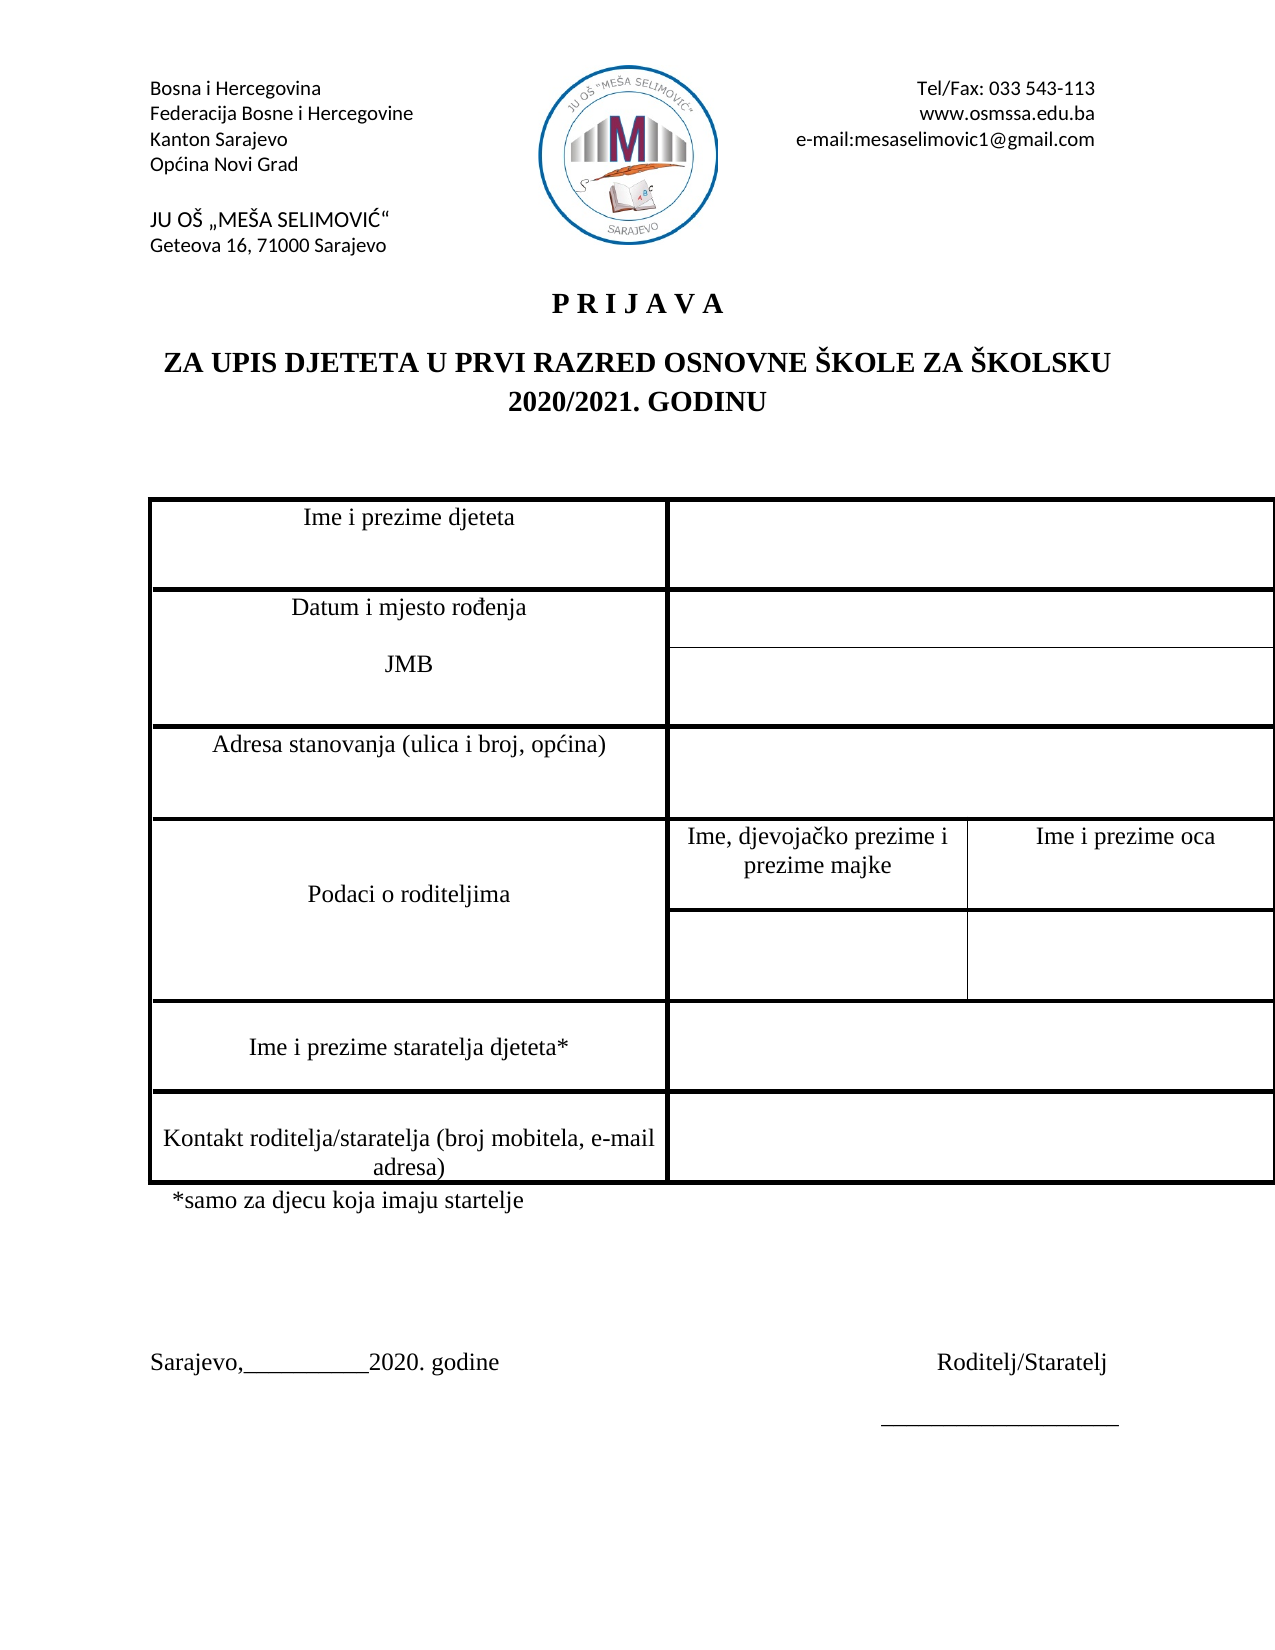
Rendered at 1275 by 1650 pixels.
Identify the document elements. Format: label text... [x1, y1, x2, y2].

picture [538, 65, 718, 245]
table_cell Adresa stanovanja (ulica i broj, općina) [152, 725, 665, 817]
table_cell [670, 1003, 1273, 1089]
text ___________________ [150, 1400, 1125, 1429]
table_cell Ime, djevojačko prezime i prezime majke [670, 821, 967, 907]
table_cell [670, 729, 1273, 817]
table_cell [670, 1094, 1273, 1180]
text *samo za djecu koja imaju startelje [150, 1185, 1125, 1214]
text Sarajevo,__________2020. godine Roditelj/Staratelj [150, 1347, 1125, 1375]
table_cell Kontakt roditelja/staratelja (broj mobitela, e-mail adresa) [152, 1090, 665, 1180]
table_header [670, 502, 1273, 587]
table_cell [670, 648, 1273, 724]
table_cell Ime i prezime oca [968, 821, 1273, 907]
table_cell Datum i mjesto rođenja JMB [152, 588, 665, 724]
table_cell [968, 912, 1273, 998]
text ZA UPIS DJETETA U PRVI RAZRED OSNOVNE ŠKOLE ZA ŠKOLSKU 2020/2021. GODINU [150, 346, 1125, 418]
table_cell [670, 592, 1273, 647]
text P R I J A V A [150, 286, 1125, 320]
table_header Ime i prezime djeteta [152, 502, 665, 587]
table_cell [670, 912, 967, 998]
table_cell Ime i prezime staratelja djeteta* [152, 1000, 665, 1089]
table_cell Podaci o roditeljima [152, 818, 665, 998]
